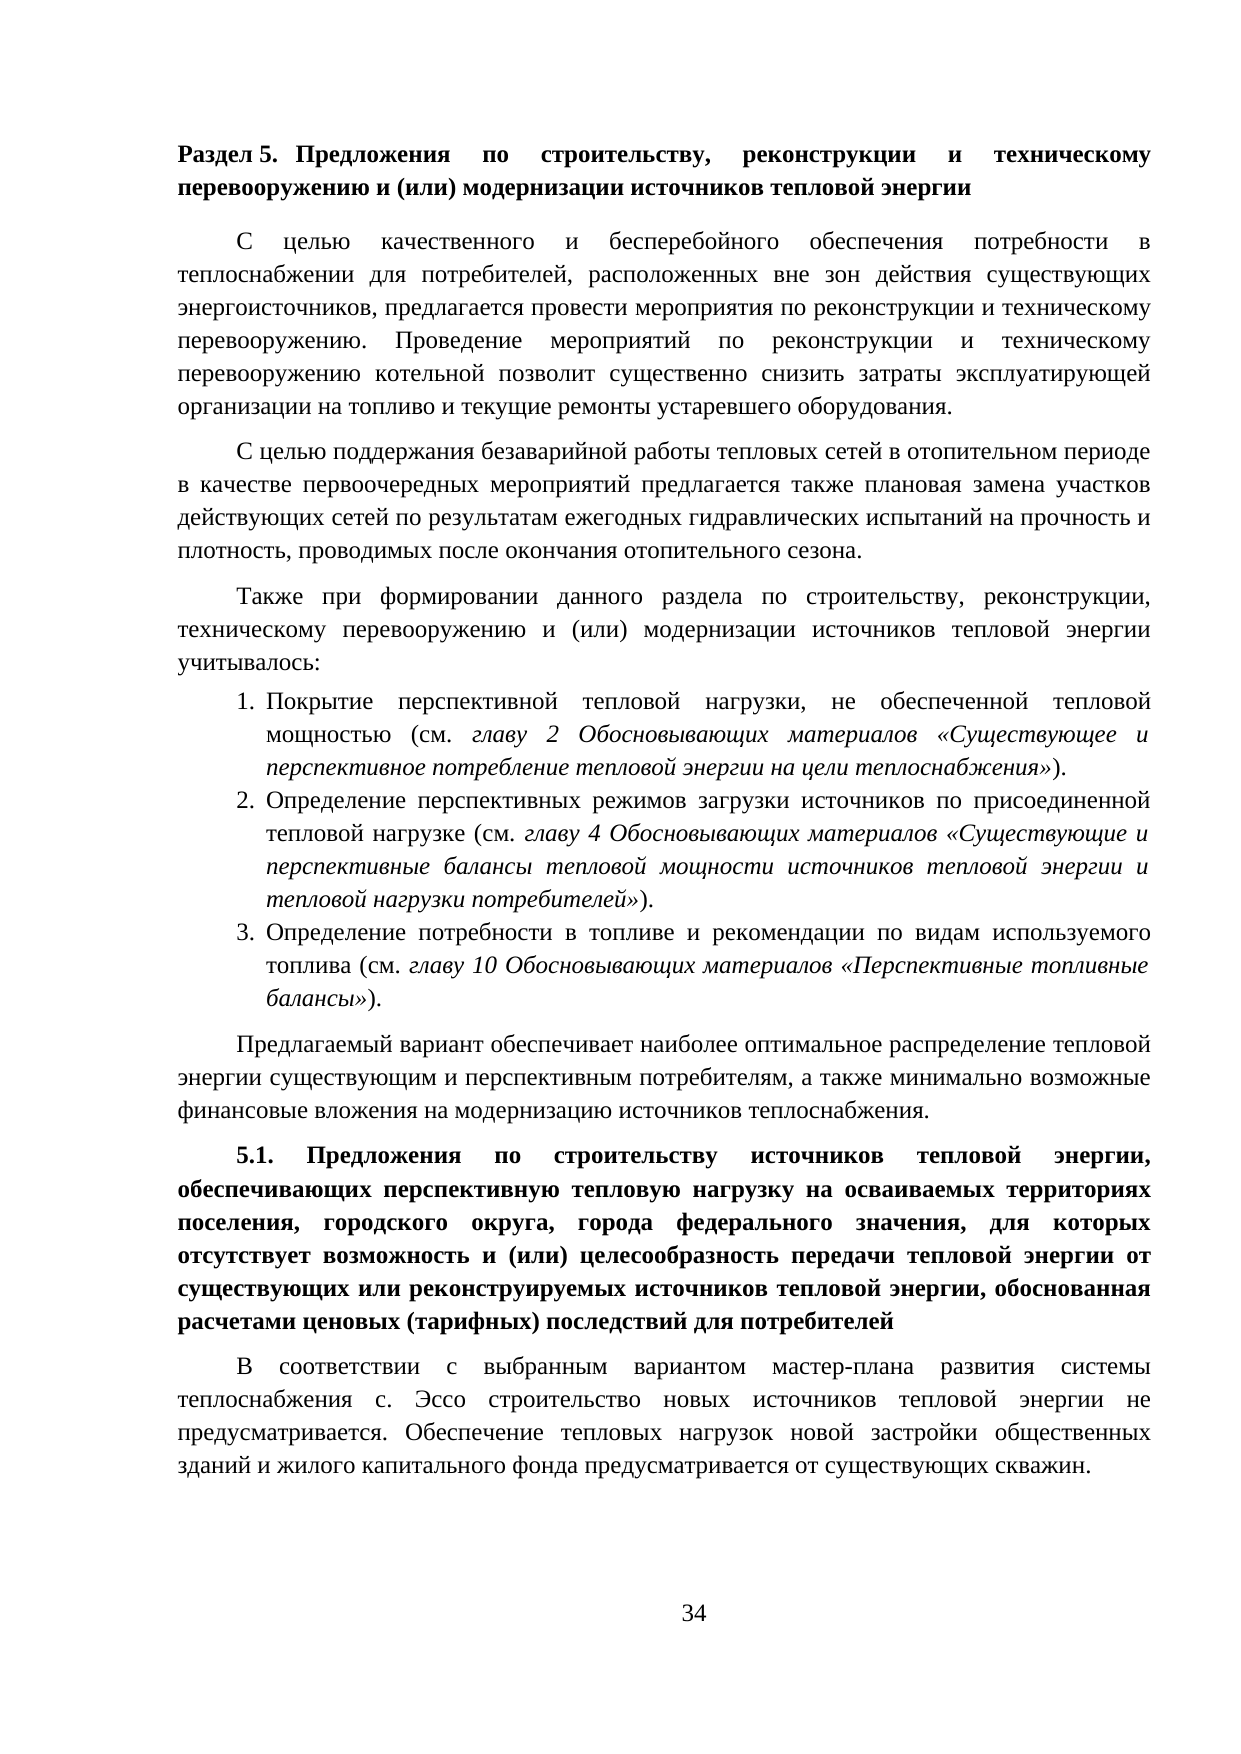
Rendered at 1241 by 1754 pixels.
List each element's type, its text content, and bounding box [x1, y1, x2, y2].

list Определение потребности в топливе и рекомендации по видам используемого топлива (см. главу 10 Обосновывающих материалов «Перспективные топливные балансы»). [236, 917, 1152, 1012]
text Предлагаемый вариант обеспечивает наиболее оптимальное распределение тепловой энергии существующим и перспективным потребителям, а также минимально возможные финансовые вложения на модернизацию источников теплоснабжения. [177, 1029, 1152, 1124]
text С целью качественного и бесперебойного обеспечения потребности в теплоснабжении для потребителей, расположенных вне зон действия существующих энергоисточников, предлагается провести мероприятия по реконструкции и техническому перевооружению. Проведение мероприятий по реконструкции и техническому перевооружению котельной позволит существенно снизить затраты эксплуатирующей организации на топливо и текущие ремонты устаревшего оборудования. [177, 226, 1152, 420]
text Также при формировании данного раздела по строительству, реконструкции, техническому перевооружению и (или) модернизации источников тепловой энергии учитывалось: [177, 581, 1152, 676]
list Определение перспективных режимов загрузки источников по присоединенной тепловой нагрузке (см. главу 4 Обосновывающих материалов «Существующие и перспективные балансы тепловой мощности источников тепловой энергии и тепловой нагрузки потребителей»). [236, 785, 1152, 913]
subtitle 5.1. Предложения по строительству источников тепловой энергии, обеспечивающих перспективную тепловую нагрузку на осваиваемых территориях поселения, городского округа, города федерального значения, для которых отсутствует возможность и (или) целесообразность передачи тепловой энергии от существующих или реконструируемых источников тепловой энергии, обоснованная расчетами ценовых (тарифных) последствий для потребителей [177, 1141, 1152, 1334]
list Покрытие перспективной тепловой нагрузки, не обеспеченной тепловой мощностью (см. главу 2 Обосновывающих материалов «Существующее и перспективное потребление тепловой энергии на цели теплоснабжения»). [236, 686, 1152, 781]
text С целью поддержания безаварийной работы тепловых сетей в отопительном периоде в качестве первоочередных мероприятий предлагается также плановая замена участков действующих сетей по результатам ежегодных гидравлических испытаний на прочность и плотность, проводимых после окончания отопительного сезона. [177, 436, 1152, 564]
text В соответствии с выбранным вариантом мастер-плана развития системы теплоснабжения с. Эссо строительство новых источников тепловой энергии не предусматривается. Обеспечение тепловых нагрузок новой застройки общественных зданий и жилого капитального фонда предусматривается от существующих скважин. [177, 1351, 1152, 1479]
text Предложения по строительству, реконструкции и техническому перевооружению и (или) модернизации источников тепловой энергии [177, 139, 1152, 201]
